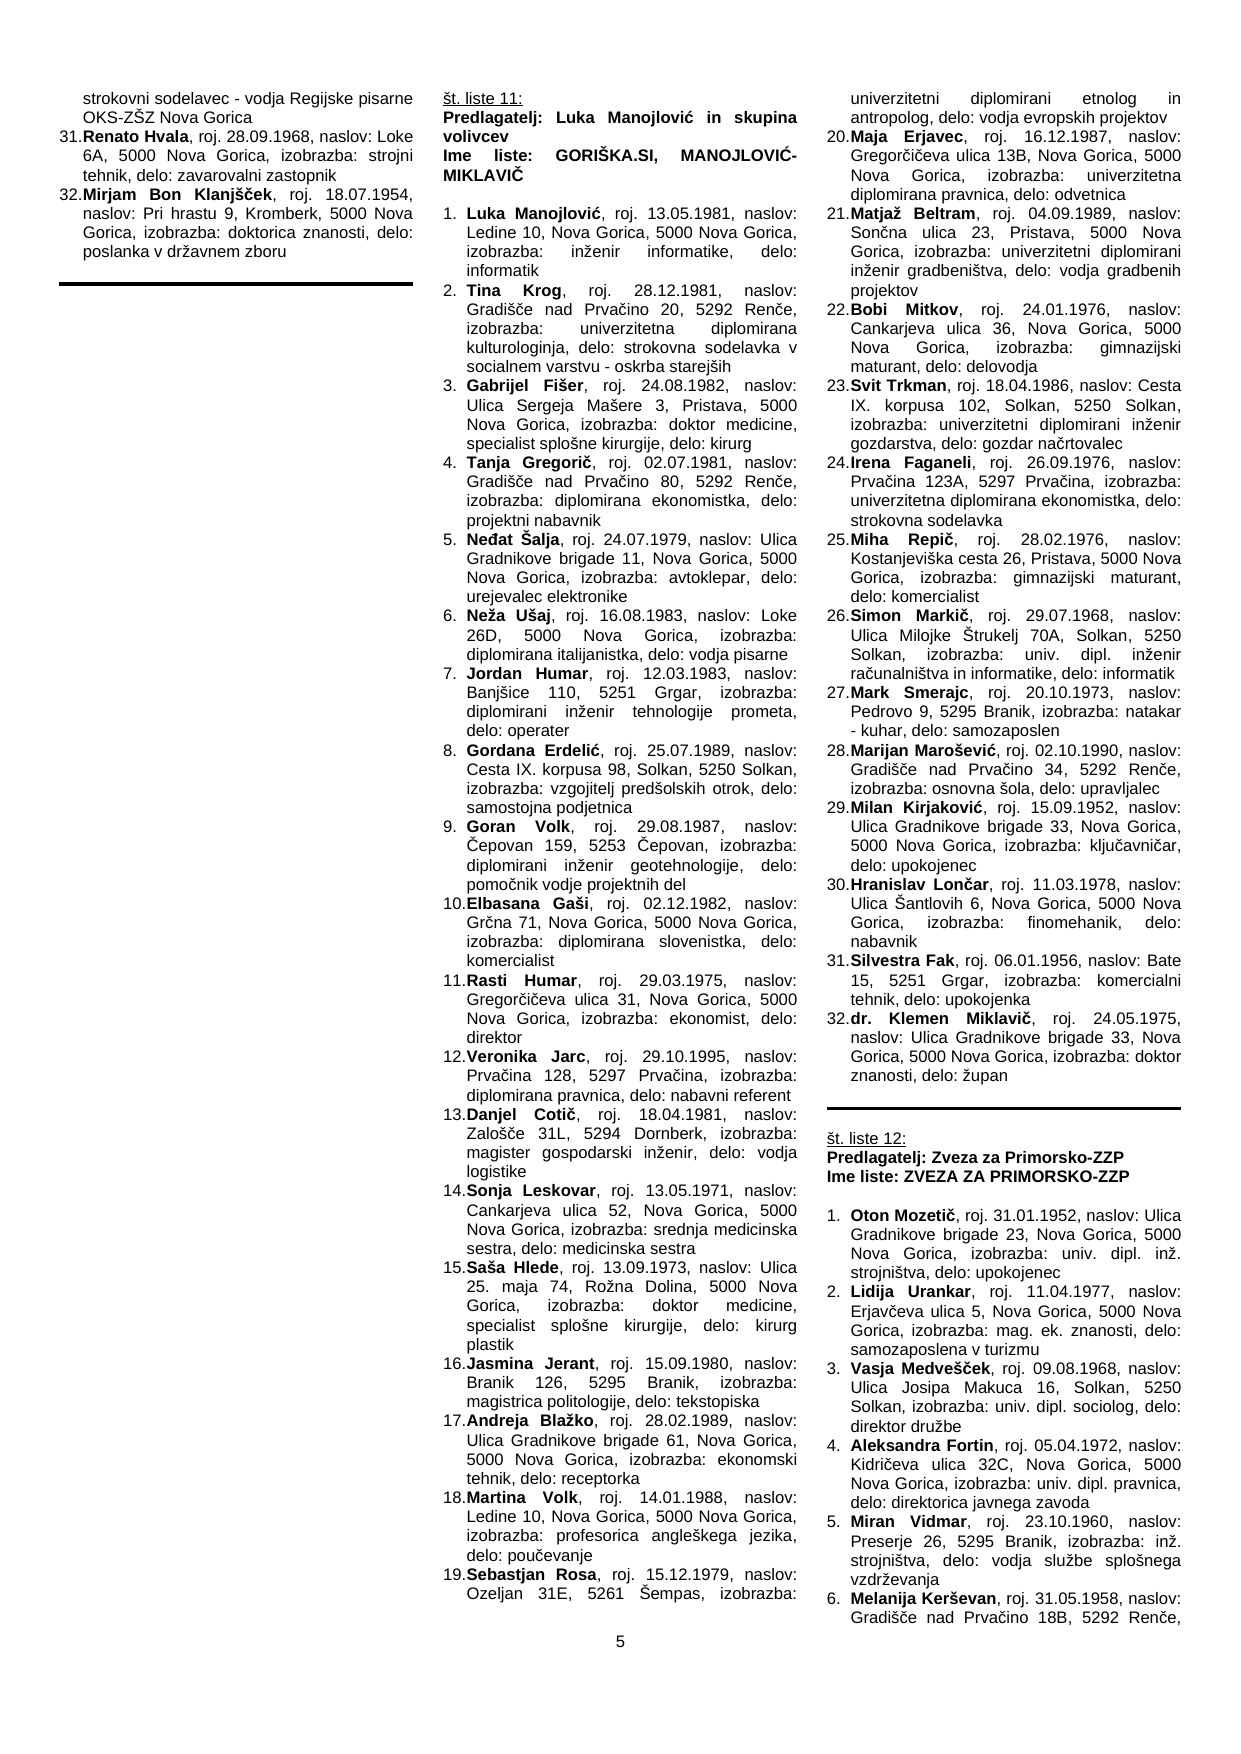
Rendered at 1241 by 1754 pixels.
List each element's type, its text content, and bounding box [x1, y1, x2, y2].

text Ime liste: ZVEZA ZA PRIMORSKO-ZZP [827, 1167, 1181, 1186]
list Luka Manojlović, roj. 13.05.1981, naslov: Ledine 10, Nova Gorica, 5000 Nova Gorica, izobrazba: inženir informatike, delo: informatik [443, 204, 797, 280]
list Elbasana Gaši, roj. 02.12.1982, naslov: Grčna 71, Nova Gorica, 5000 Nova Gorica, izobrazba: diplomirana slovenistka, delo: komercialist [443, 894, 797, 970]
list Milan Kirjaković, roj. 15.09.1952, naslov: Ulica Gradnikove brigade 33, Nova Gorica, 5000 Nova Gorica, izobrazba: ključavničar, delo: upokojenec [827, 798, 1181, 874]
list Neža Ušaj, roj. 16.08.1983, naslov: Loke 26D, 5000 Nova Gorica, izobrazba: diplomirana italijanistka, delo: vodja pisarne [443, 606, 797, 664]
list Vasja Medvešček, roj. 09.08.1968, naslov: Ulica Josipa Makuca 16, Solkan, 5250 Solkan, izobrazba: univ. dipl. sociolog, delo: direktor družbe [827, 1359, 1181, 1436]
list Renato Hvala, roj. 28.09.1968, naslov: Loke 6A, 5000 Nova Gorica, izobrazba: strojni tehnik, delo: zavarovalni zastopnik [59, 127, 413, 184]
list Bobi Mitkov, roj. 24.01.1976, naslov: Cankarjeva ulica 36, Nova Gorica, 5000 Nova Gorica, izobrazba: gimnazijski maturant, delo: delovodja [827, 299, 1181, 376]
list Matjaž Beltram, roj. 04.09.1989, naslov: Sončna ulica 23, Pristava, 5000 Nova Gorica, izobrazba: univerzitetni diplomirani inženir gradbeništva, delo: vodja gradbenih projektov [827, 204, 1181, 299]
list Simon Markič, roj. 29.07.1968, naslov: Ulica Milojke Štrukelj 70A, Solkan, 5250 Solkan, izobrazba: univ. dipl. inženir računalništva in informatike, delo: informatik [827, 606, 1181, 683]
list Melanija Kerševan, roj. 31.05.1958, naslov: Gradišče nad Prvačino 18B, 5292 Renče, izobrazba: univ. dipl. pravnica, delo: poslovna sekretarka [827, 1589, 1181, 1627]
list Marijan Marošević, roj. 02.10.1990, naslov: Gradišče nad Prvačino 34, 5292 Renče, izobrazba: osnovna šola, delo: upravljalec [827, 740, 1181, 798]
list Danjel Cotič, roj. 18.04.1981, naslov: Zalošče 31L, 5294 Dornberk, izobrazba: magister gospodarski inženir, delo: vodja logistike [443, 1104, 797, 1181]
list Neđat Šalja, roj. 24.07.1979, naslov: Ulica Gradnikove brigade 11, Nova Gorica, 5000 Nova Gorica, izobrazba: avtoklepar, delo: urejevalec elektronike [443, 529, 797, 606]
list Irena Faganeli, roj. 26.09.1976, naslov: Prvačina 123A, 5297 Prvačina, izobrazba: univerzitetna diplomirana ekonomistka, delo: strokovna sodelavka [827, 453, 1181, 529]
list Andreja Blažko, roj. 28.02.1989, naslov: Ulica Gradnikove brigade 61, Nova Gorica, 5000 Nova Gorica, izobrazba: ekonomski tehnik, delo: receptorka [443, 1411, 797, 1488]
list Tina Krog, roj. 28.12.1981, naslov: Gradišče nad Prvačino 20, 5292 Renče, izobrazba: univerzitetna diplomirana kulturologinja, delo: strokovna sodelavka v socialnem varstvu - oskrba starejših [443, 280, 797, 376]
list Goran Volk, roj. 29.08.1987, naslov: Čepovan 159, 5253 Čepovan, izobrazba: diplomirani inženir geotehnologije, delo: pomočnik vodje projektnih del [443, 817, 797, 894]
list Veronika Jarc, roj. 29.10.1995, naslov: Prvačina 128, 5297 Prvačina, izobrazba: diplomirana pravnica, delo: nabavni referent [443, 1047, 797, 1104]
list Mirjam Bon Klanjšček, roj. 18.07.1954, naslov: Pri hrastu 9, Kromberk, 5000 Nova Gorica, izobrazba: doktorica znanosti, delo: poslanka v državnem zboru [59, 184, 413, 261]
list Sonja Leskovar, roj. 13.05.1971, naslov: Cankarjeva ulica 52, Nova Gorica, 5000 Nova Gorica, izobrazba: srednja medicinska sestra, delo: medicinska sestra [443, 1181, 797, 1258]
list Silvestra Fak, roj. 06.01.1956, naslov: Bate 15, 5251 Grgar, izobrazba: komercialni tehnik, delo: upokojenka [827, 951, 1181, 1009]
text št. liste 12: [827, 1129, 1181, 1148]
list Gabrijel Fišer, roj. 24.08.1982, naslov: Ulica Sergeja Mašere 3, Pristava, 5000 Nova Gorica, izobrazba: doktor medicine, specialist splošne kirurgije, delo: kirurg [443, 376, 797, 453]
text Predlagatelj: Luka Manojlović in skupina volivcev [443, 108, 797, 146]
list Sebastjan Rosa, roj. 15.12.1979, naslov: Ozeljan 31E, 5261 Šempas, izobrazba: univerzitetni diplomirani etnolog in antropolog, delo: vodja evropskih projektov [827, 89, 1181, 127]
text št. liste 11: [443, 89, 797, 108]
list Tanja Gregorič, roj. 02.07.1981, naslov: Gradišče nad Prvačino 80, 5292 Renče, izobrazba: diplomirana ekonomistka, delo: projektni nabavnik [443, 453, 797, 529]
list Aleksandra Fortin, roj. 05.04.1972, naslov: Kidričeva ulica 32C, Nova Gorica, 5000 Nova Gorica, izobrazba: univ. dipl. pravnica, delo: direktorica javnega zavoda [827, 1436, 1181, 1512]
list Maja Erjavec, roj. 16.12.1987, naslov: Gregorčičeva ulica 13B, Nova Gorica, 5000 Nova Gorica, izobrazba: univerzitetna diplomirana pravnica, delo: odvetnica [827, 127, 1181, 204]
list dr. Klemen Miklavič, roj. 24.05.1975, naslov: Ulica Gradnikove brigade 33, Nova Gorica, 5000 Nova Gorica, izobrazba: doktor znanosti, delo: župan [827, 1009, 1181, 1085]
list Martina Volk, roj. 14.01.1988, naslov: Ledine 10, Nova Gorica, 5000 Nova Gorica, izobrazba: profesorica angleškega jezika, delo: poučevanje [443, 1488, 797, 1564]
list Lidija Urankar, roj. 11.04.1977, naslov: Erjavčeva ulica 5, Nova Gorica, 5000 Nova Gorica, izobrazba: mag. ek. znanosti, delo: samozaposlena v turizmu [827, 1282, 1181, 1359]
list Saša Hlede, roj. 13.09.1973, naslov: Ulica 25. maja 74, Rožna Dolina, 5000 Nova Gorica, izobrazba: doktor medicine, specialist splošne kirurgije, delo: kirurg plastik [443, 1258, 797, 1354]
list Sebastjan Rosa, roj. 15.12.1979, naslov: Ozeljan 31E, 5261 Šempas, izobrazba: univerzitetni diplomirani etnolog in antropolog, delo: vodja evropskih projektov [443, 1564, 797, 1603]
text Ime liste: GORIŠKA.SI, MANOJLOVIĆ-MIKLAVIČ [443, 146, 797, 184]
list Svit Trkman, roj. 18.04.1986, naslov: Cesta IX. korpusa 102, Solkan, 5250 Solkan, izobrazba: univerzitetni diplomirani inženir gozdarstva, delo: gozdar načrtovalec [827, 376, 1181, 453]
list Gordana Erdelić, roj. 25.07.1989, naslov: Cesta IX. korpusa 98, Solkan, 5250 Solkan, izobrazba: vzgojitelj predšolskih otrok, delo: samostojna podjetnica [443, 740, 797, 817]
list Miran Vidmar, roj. 23.10.1960, naslov: Preserje 26, 5295 Branik, izobrazba: inž. strojništva, delo: vodja službe splošnega vzdrževanja [827, 1512, 1181, 1589]
list Jasmina Jerant, roj. 15.09.1980, naslov: Branik 126, 5295 Branik, izobrazba: magistrica politologije, delo: tekstopiska [443, 1354, 797, 1411]
list Rasti Humar, roj. 29.03.1975, naslov: Gregorčičeva ulica 31, Nova Gorica, 5000 Nova Gorica, izobrazba: ekonomist, delo: direktor [443, 970, 797, 1047]
list Mark Smerajc, roj. 20.10.1973, naslov: Pedrovo 9, 5295 Branik, izobrazba: natakar - kuhar, delo: samozaposlen [827, 683, 1181, 740]
text Predlagatelj: Zveza za Primorsko-ZZP [827, 1148, 1181, 1167]
list Oton Mozetič, roj. 31.01.1952, naslov: Ulica Gradnikove brigade 23, Nova Gorica, 5000 Nova Gorica, izobrazba: univ. dipl. inž. strojništva, delo: upokojenec [827, 1206, 1181, 1282]
list Jordan Humar, roj. 12.03.1983, naslov: Banjšice 110, 5251 Grgar, izobrazba: diplomirani inženir tehnologije prometa, delo: operater [443, 664, 797, 740]
list Hranislav Lončar, roj. 11.03.1978, naslov: Ulica Šantlovih 6, Nova Gorica, 5000 Nova Gorica, izobrazba: finomehanik, delo: nabavnik [827, 874, 1181, 951]
list Miha Repič, roj. 28.02.1976, naslov: Kostanjeviška cesta 26, Pristava, 5000 Nova Gorica, izobrazba: gimnazijski maturant, delo: komercialist [827, 529, 1181, 606]
